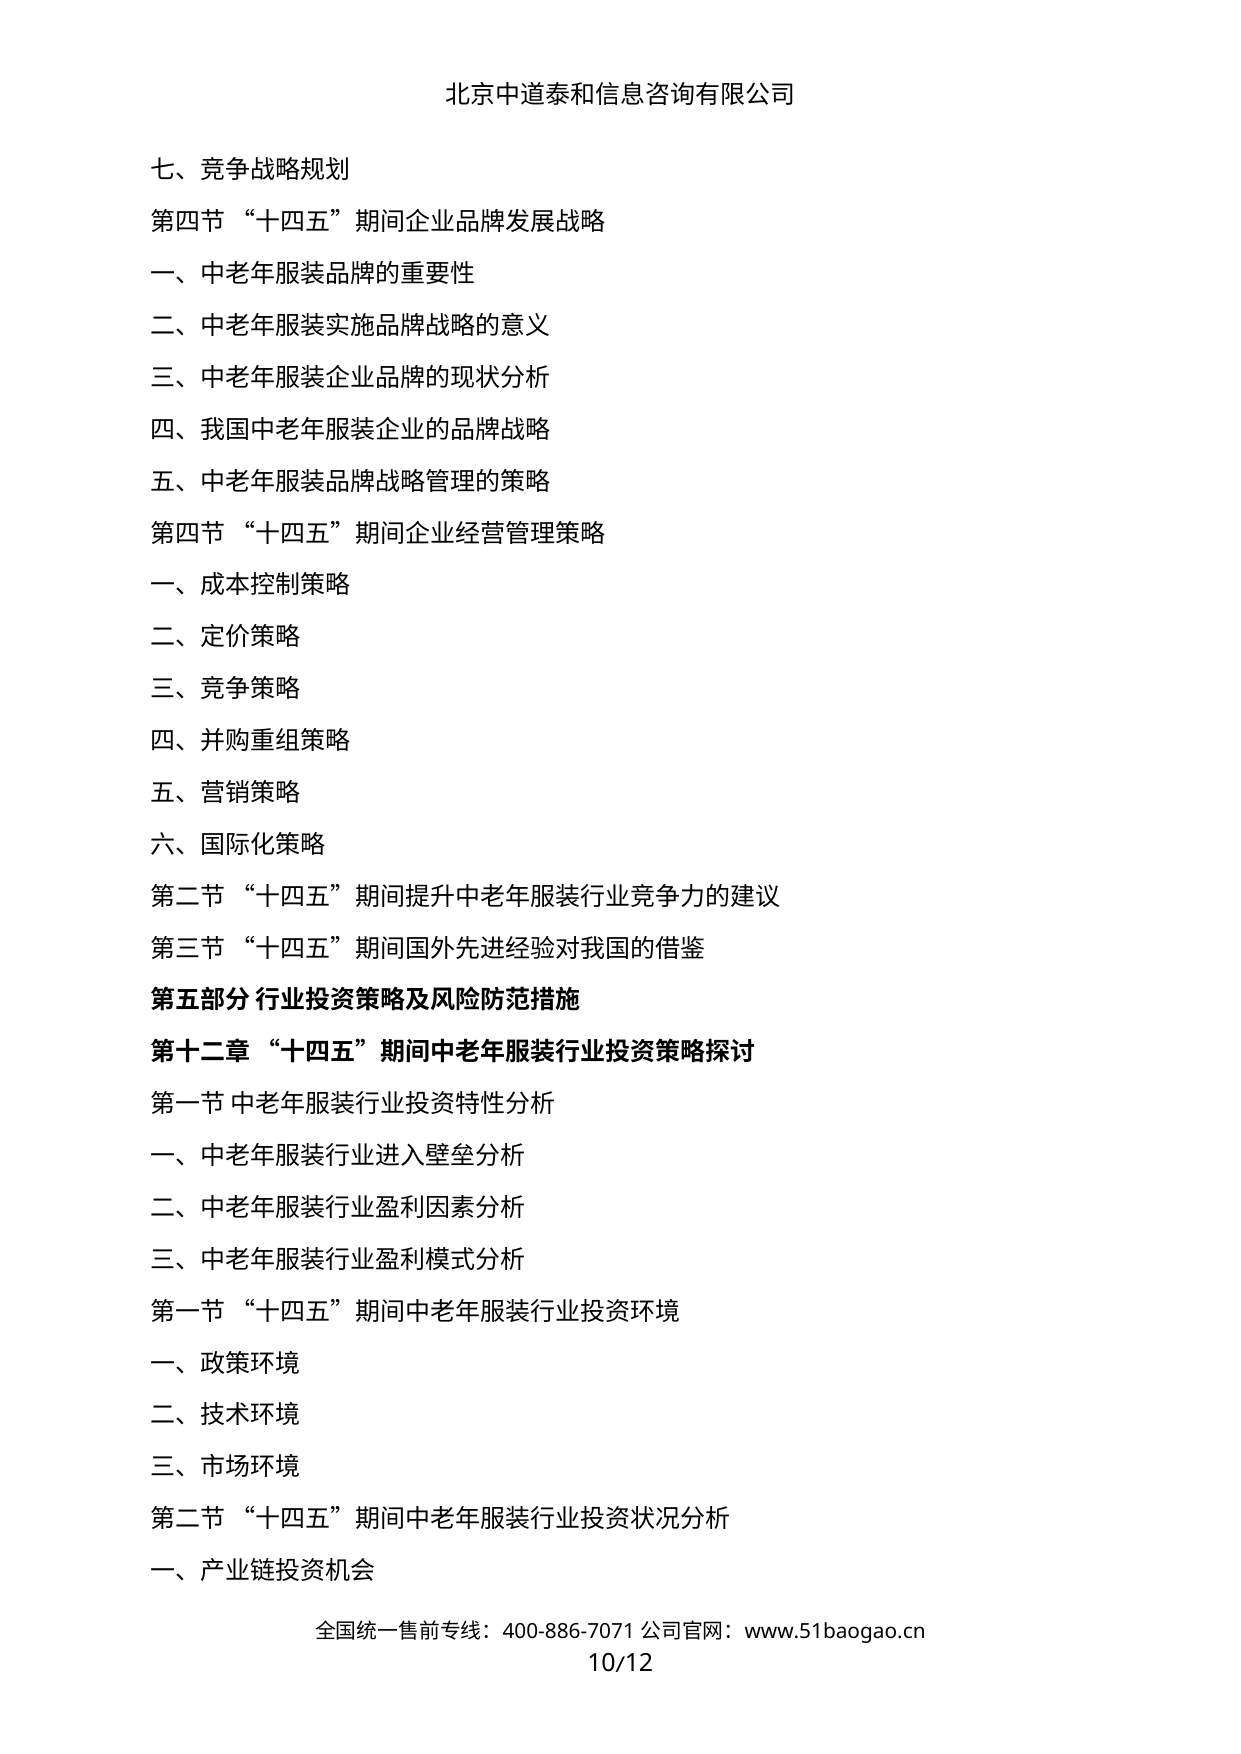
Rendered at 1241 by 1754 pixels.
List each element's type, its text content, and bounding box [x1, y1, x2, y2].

text 第三节 “十四五”期间国外先进经验对我国的借鉴 [150, 928, 1090, 964]
text 三、中老年服装企业品牌的现状分析 [150, 357, 1090, 394]
text 二、技术环境 [150, 1395, 1090, 1431]
text 二、中老年服装实施品牌战略的意义 [150, 306, 1090, 342]
text 五、营销策略 [150, 772, 1090, 809]
text 第四节 “十四五”期间企业品牌发展战略 [150, 202, 1090, 238]
text 二、定价策略 [150, 617, 1090, 653]
text 第一节 “十四五”期间中老年服装行业投资环境 [150, 1291, 1090, 1327]
text 三、市场环境 [150, 1447, 1090, 1483]
text 六、国际化策略 [150, 824, 1090, 861]
text 一、中老年服装品牌的重要性 [150, 254, 1090, 290]
text 第二节 “十四五”期间提升中老年服装行业竞争力的建议 [150, 876, 1090, 912]
text 一、政策环境 [150, 1343, 1090, 1379]
text 四、并购重组策略 [150, 721, 1090, 757]
text 第四节 “十四五”期间企业经营管理策略 [150, 513, 1090, 549]
text 四、我国中老年服装企业的品牌战略 [150, 409, 1090, 446]
text 七、竞争战略规划 [150, 150, 1090, 186]
text 三、竞争策略 [150, 669, 1090, 705]
text 五、中老年服装品牌战略管理的策略 [150, 461, 1090, 497]
text 二、中老年服装行业盈利因素分析 [150, 1187, 1090, 1224]
text 一、产业链投资机会 [150, 1551, 1090, 1587]
text 第十二章 “十四五”期间中老年服装行业投资策略探讨 [150, 1032, 1090, 1068]
text 第五部分 行业投资策略及风险防范措施 [150, 980, 1090, 1016]
text 第二节 “十四五”期间中老年服装行业投资状况分析 [150, 1499, 1090, 1535]
text 三、中老年服装行业盈利模式分析 [150, 1239, 1090, 1276]
text 第一节 中老年服装行业投资特性分析 [150, 1084, 1090, 1120]
text 一、成本控制策略 [150, 565, 1090, 601]
text 一、中老年服装行业进入壁垒分析 [150, 1136, 1090, 1172]
